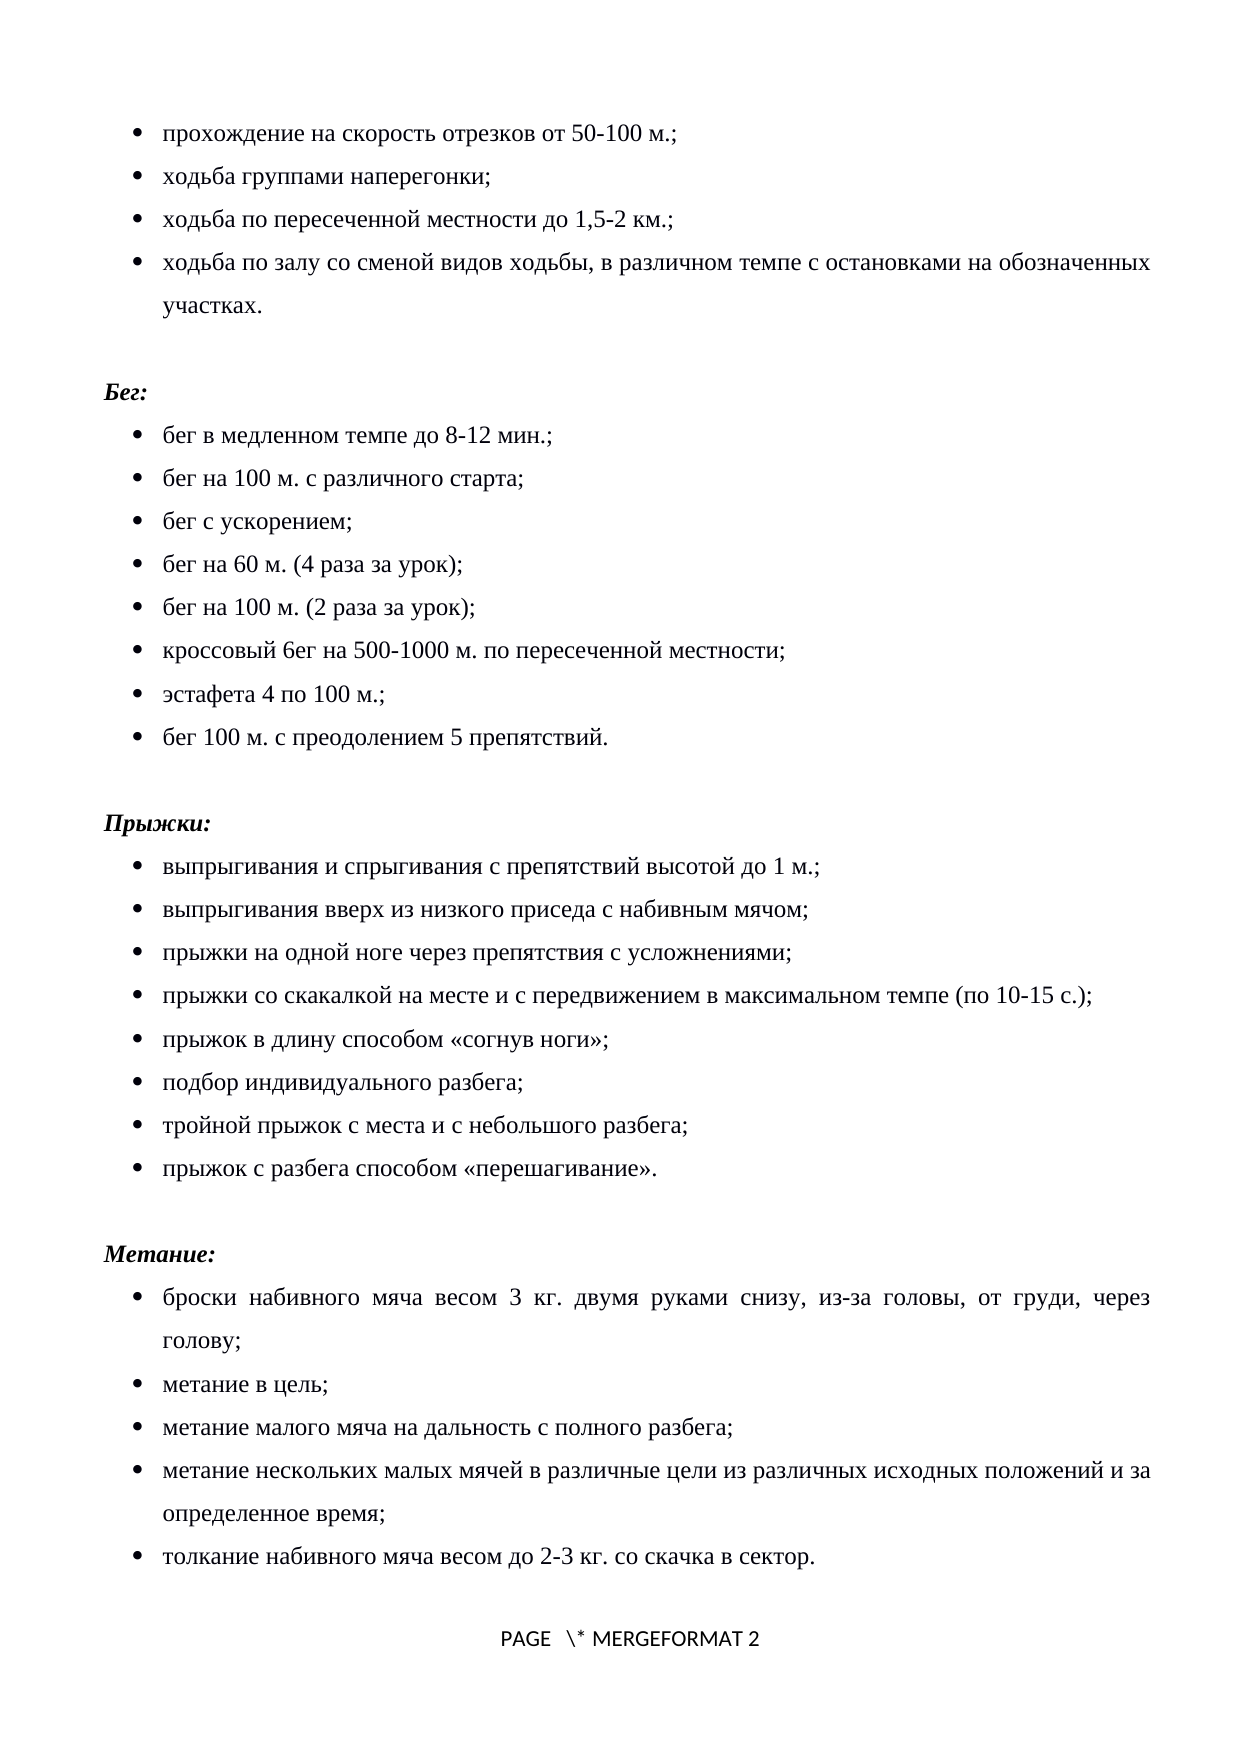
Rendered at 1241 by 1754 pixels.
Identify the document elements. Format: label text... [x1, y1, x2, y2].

list бег с ускорением; [133, 506, 1152, 535]
list эстафета 4 по 100 м.; [133, 679, 1152, 707]
list кроссовый 6ег на 500-1000 м. по пересеченной местности; [133, 636, 1152, 664]
text Бег: [103, 377, 1152, 406]
list ходьба группами наперегонки; [133, 161, 1152, 190]
list прыжки со скакалкой на месте и с передвижением в максимальном темпе (по 10-15 с.); [133, 981, 1152, 1009]
list бег на 60 м. (4 раза за урок); [133, 549, 1152, 578]
text Прыжки: [103, 808, 1152, 837]
list метание в цель; [133, 1369, 1152, 1397]
list прыжки на одной ноге через препятствия с усложнениями; [133, 937, 1152, 966]
list бег в медленном темпе до 8-12 мин.; [133, 420, 1152, 449]
list бег на 100 м. (2 раза за урок); [133, 592, 1152, 621]
list прыжок в длину способом «согнув ноги»; [133, 1024, 1152, 1052]
list ходьба по залу со сменой видов ходьбы, в различном темпе с остановками на обозначенных участках. [133, 247, 1152, 319]
list тройной прыжок с места и с небольшого разбега; [133, 1110, 1152, 1139]
text Метание: [103, 1239, 1152, 1268]
list толкание набивного мяча весом до 2-3 кг. со скачка в сектор. [133, 1541, 1152, 1570]
list подбор индивидуального разбега; [133, 1067, 1152, 1096]
list прохождение на скорость отрезков от 50-100 м.; [133, 118, 1152, 147]
list метание малого мяча на дальность с полного разбега; [133, 1412, 1152, 1441]
list выпрыгивания и спрыгивания с препятствий высотой до 1 м.; [133, 851, 1152, 880]
list броски набивного мяча весом 3 кг. двумя руками снизу, из-за головы, от груди, через голову; [133, 1282, 1152, 1354]
list ходьба по пересеченной местности до 1,5-2 км.; [133, 204, 1152, 233]
list прыжок с разбега способом «перешагивание». [133, 1153, 1152, 1182]
list бег 100 м. с преодолением 5 препятствий. [133, 722, 1152, 751]
list бег на 100 м. с различного старта; [133, 463, 1152, 492]
list метание нескольких малых мячей в различные цели из различных исходных положений и за определенное время; [133, 1455, 1152, 1527]
list выпрыгивания вверх из низкого приседа с набивным мячом; [133, 894, 1152, 923]
